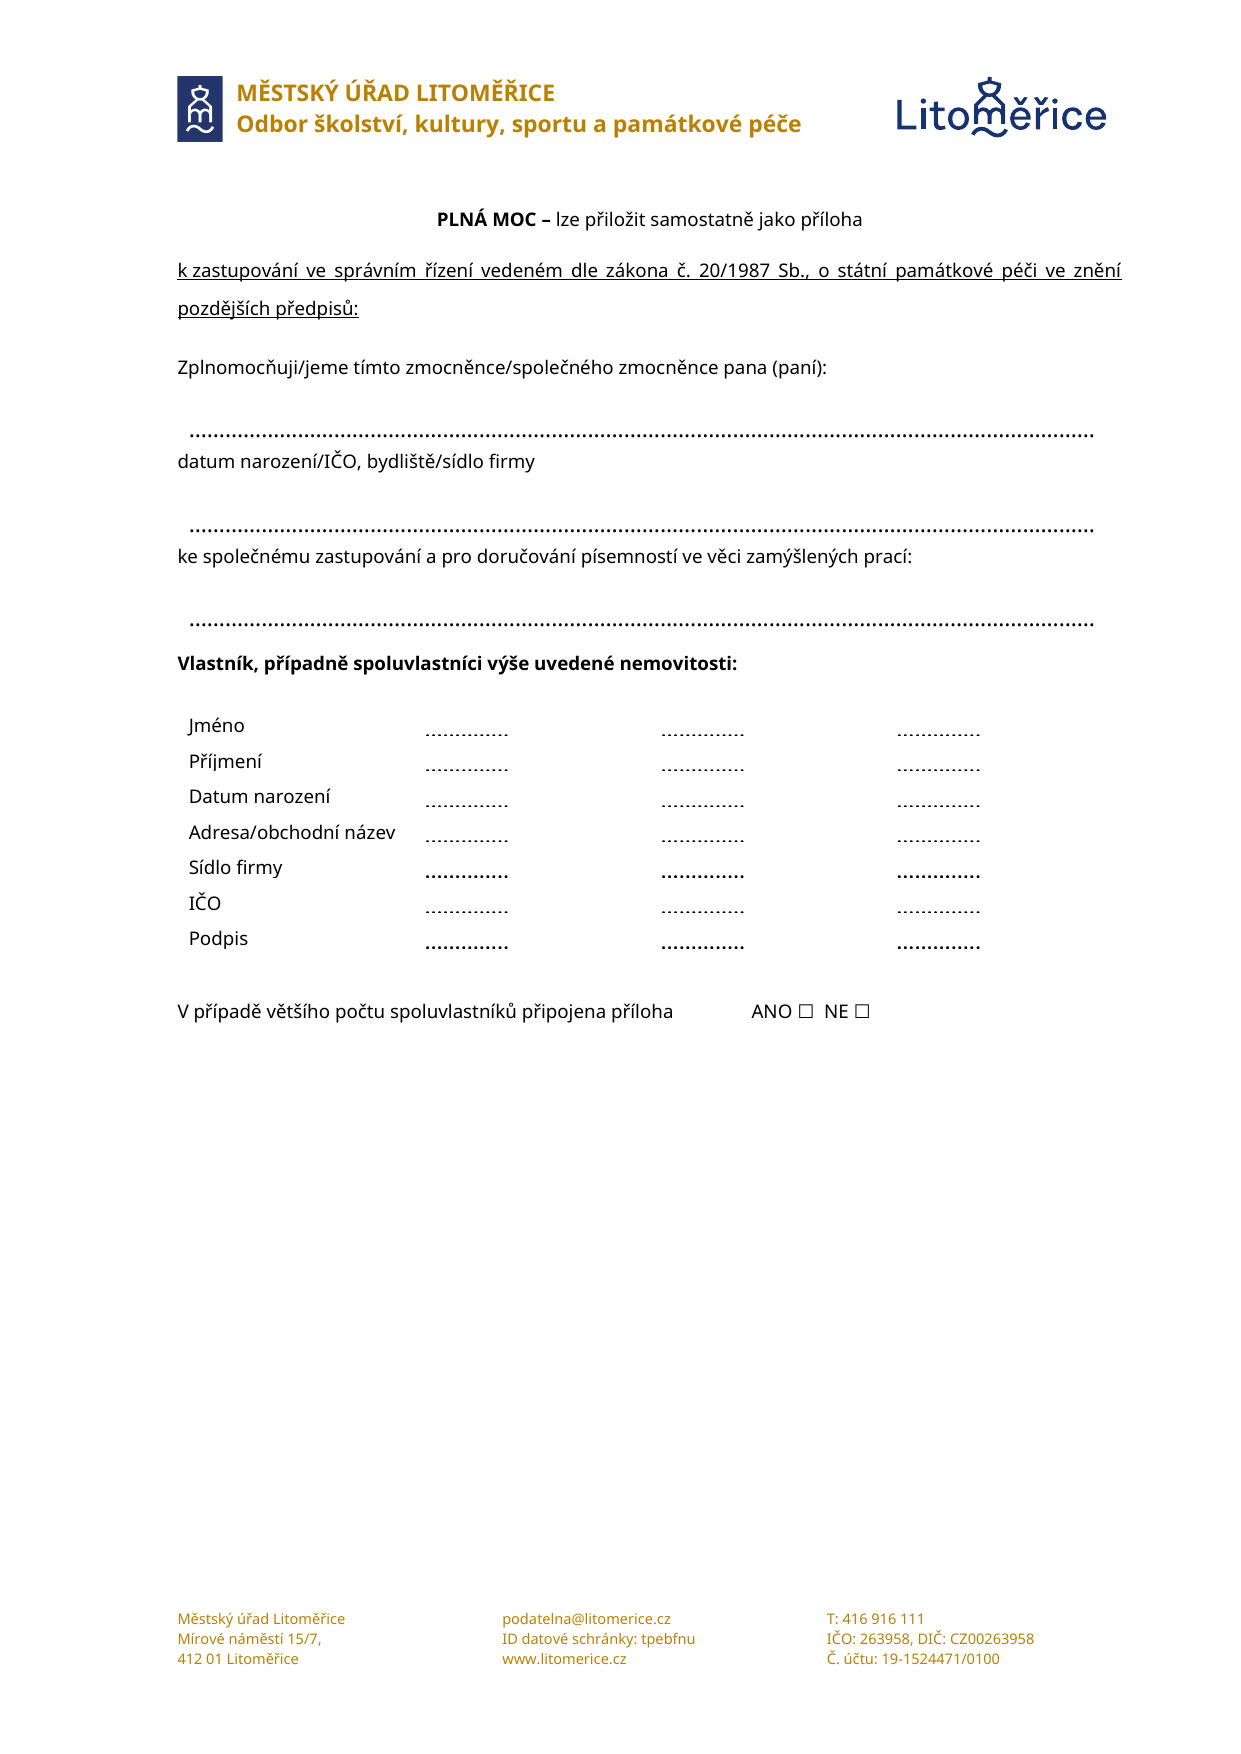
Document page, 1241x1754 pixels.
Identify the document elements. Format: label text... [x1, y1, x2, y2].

text Vlastník, případně spoluvlastníci výše uvedené nemovitosti: [177, 650, 1122, 676]
picture [177, 76, 223, 142]
table_cell Datum narození [177, 771, 413, 806]
table_header Jméno [177, 700, 413, 736]
table_cell Adresa/obchodní název [177, 806, 413, 842]
text PLNÁ MOC – lze přiložit samostatně jako příloha [177, 207, 1122, 232]
text datum narození/IČO, bydliště/sídlo firmy [177, 449, 1122, 474]
table_cell Příjmení [177, 736, 413, 771]
text Zplnomocňuji/jeme tímto zmocněnce/společného zmocněnce pana (paní): [177, 354, 1122, 380]
text k zastupování ve správním řízení vedeném dle zákona č. 20/1987 Sb., o státní památkové péči ve znění pozdějších předpisů: [177, 257, 1122, 279]
text k zastupování ve správním řízení vedeném dle zákona č. 20/1987 Sb., o státní památkové péči ve znění pozdějších předpisů: [177, 280, 1122, 321]
table_cell Podpis [177, 913, 413, 948]
table_cell Sídlo firmy [177, 842, 413, 877]
table_cell IČO [177, 877, 413, 913]
text V případě většího počtu spoluvlastníků připojena příloha ANO NE [177, 998, 1122, 1024]
text ke společnému zastupování a pro doručování písemností ve věci zamýšlených prací: [177, 543, 1122, 569]
